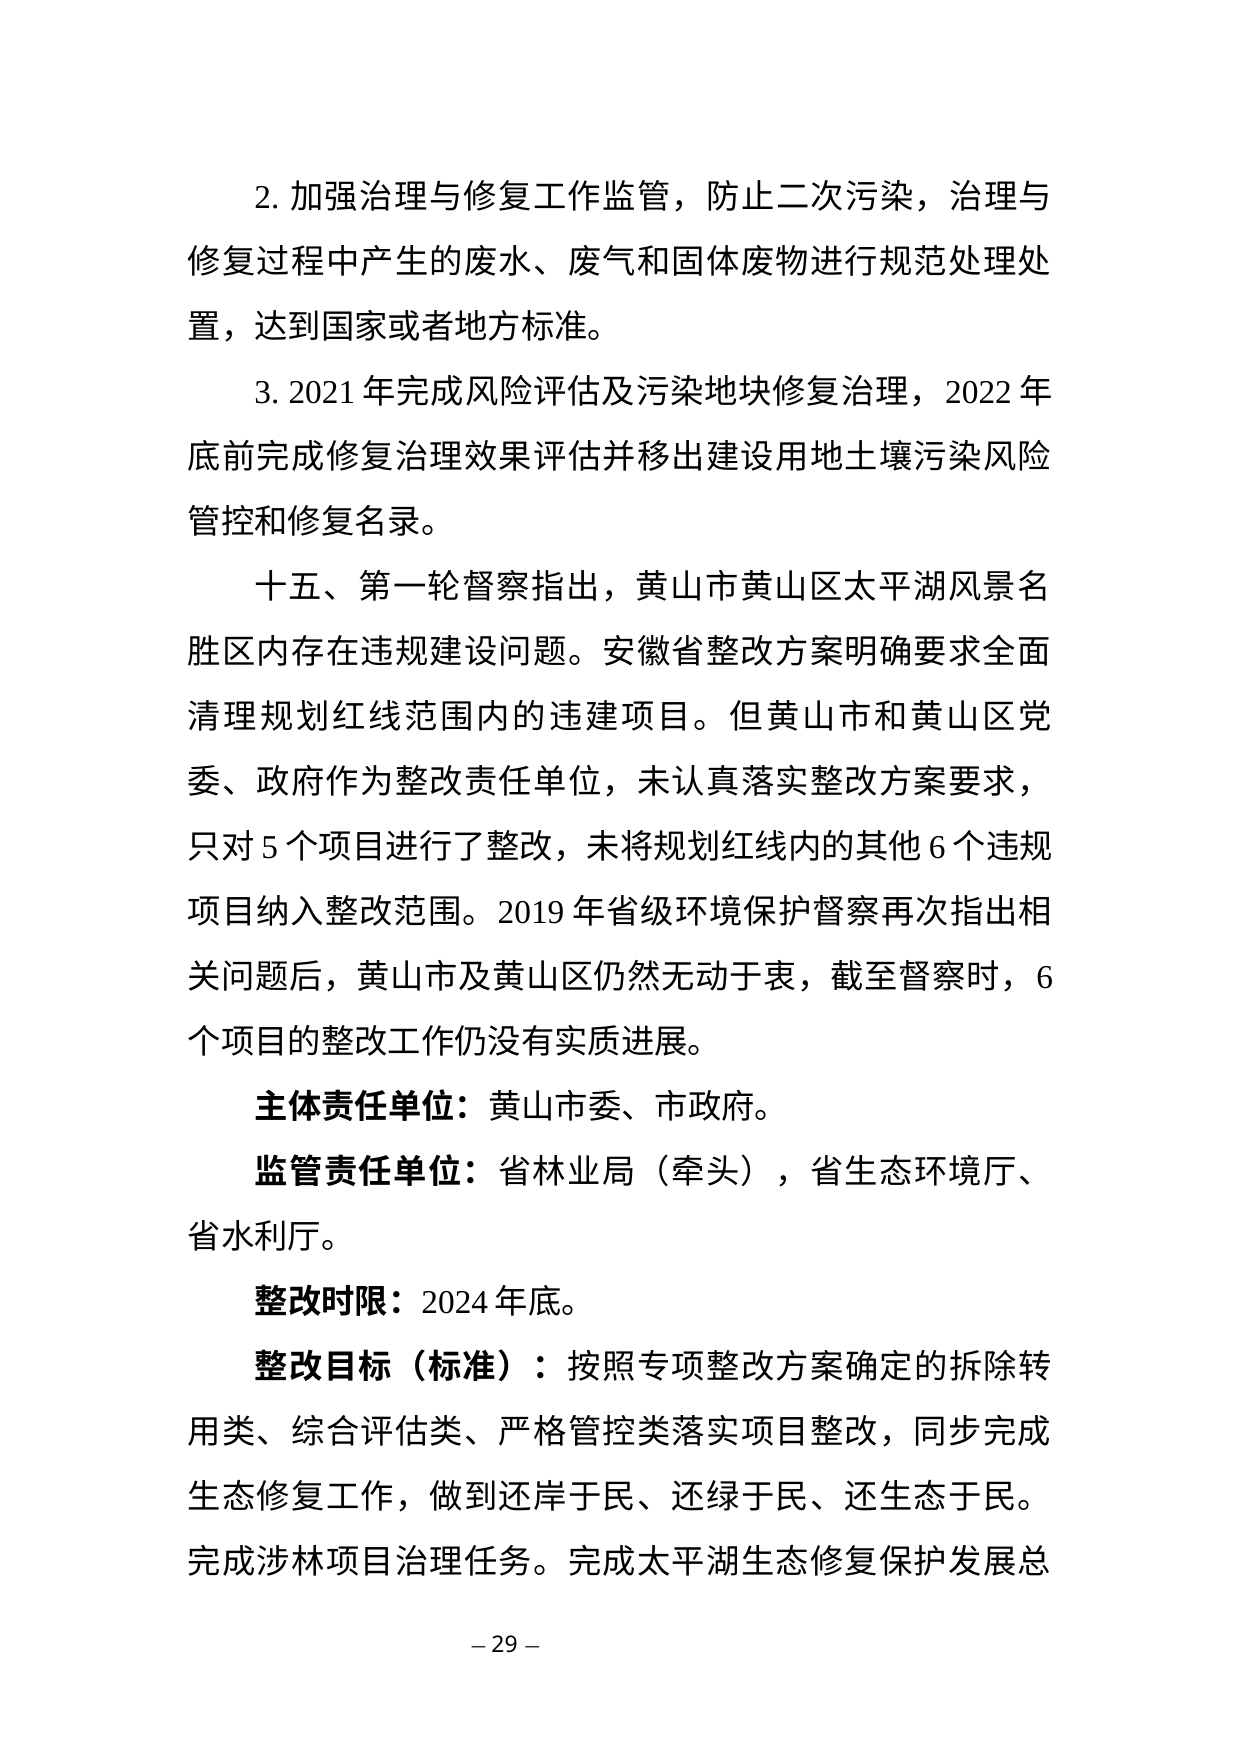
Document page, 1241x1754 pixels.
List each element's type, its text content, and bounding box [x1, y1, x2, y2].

text 十五、第一轮督察指出，黄山市黄山区太平湖风景名胜区内存在违规建设问题。安徽省整改方案明确要求全面清理规划红线范围内的违建项目。但黄山市和黄山区党委、政府作为整改责任单位，未认真落实整改方案要求，只对5个项目进行了整改，未将规划红线内的其他6个违规项目纳入整改范围。2019年省级环境保护督察再次指出相关问题后，黄山市及黄山区仍然无动于衷，截至督察时，6个项目的整改工作仍没有实质进展。 [187, 552, 1053, 1072]
text 3. 2021年完成风险评估及污染地块修复治理，2022年底前完成修复治理效果评估并移出建设用地土壤污染风险管控和修复名录。 [187, 357, 1053, 552]
text 整改时限：2024年底。 [187, 1267, 1053, 1332]
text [187, 1332, 1053, 1592]
text 监管责任单位：省林业局（牵头），省生态环境厅、省水利厅。 [187, 1137, 1053, 1267]
text 主体责任单位：黄山市委、市政府。 [187, 1072, 1053, 1137]
text 2. 加强治理与修复工作监管，防止二次污染，治理与修复过程中产生的废水、废气和固体废物进行规范处理处置，达到国家或者地方标准。 [187, 162, 1053, 357]
